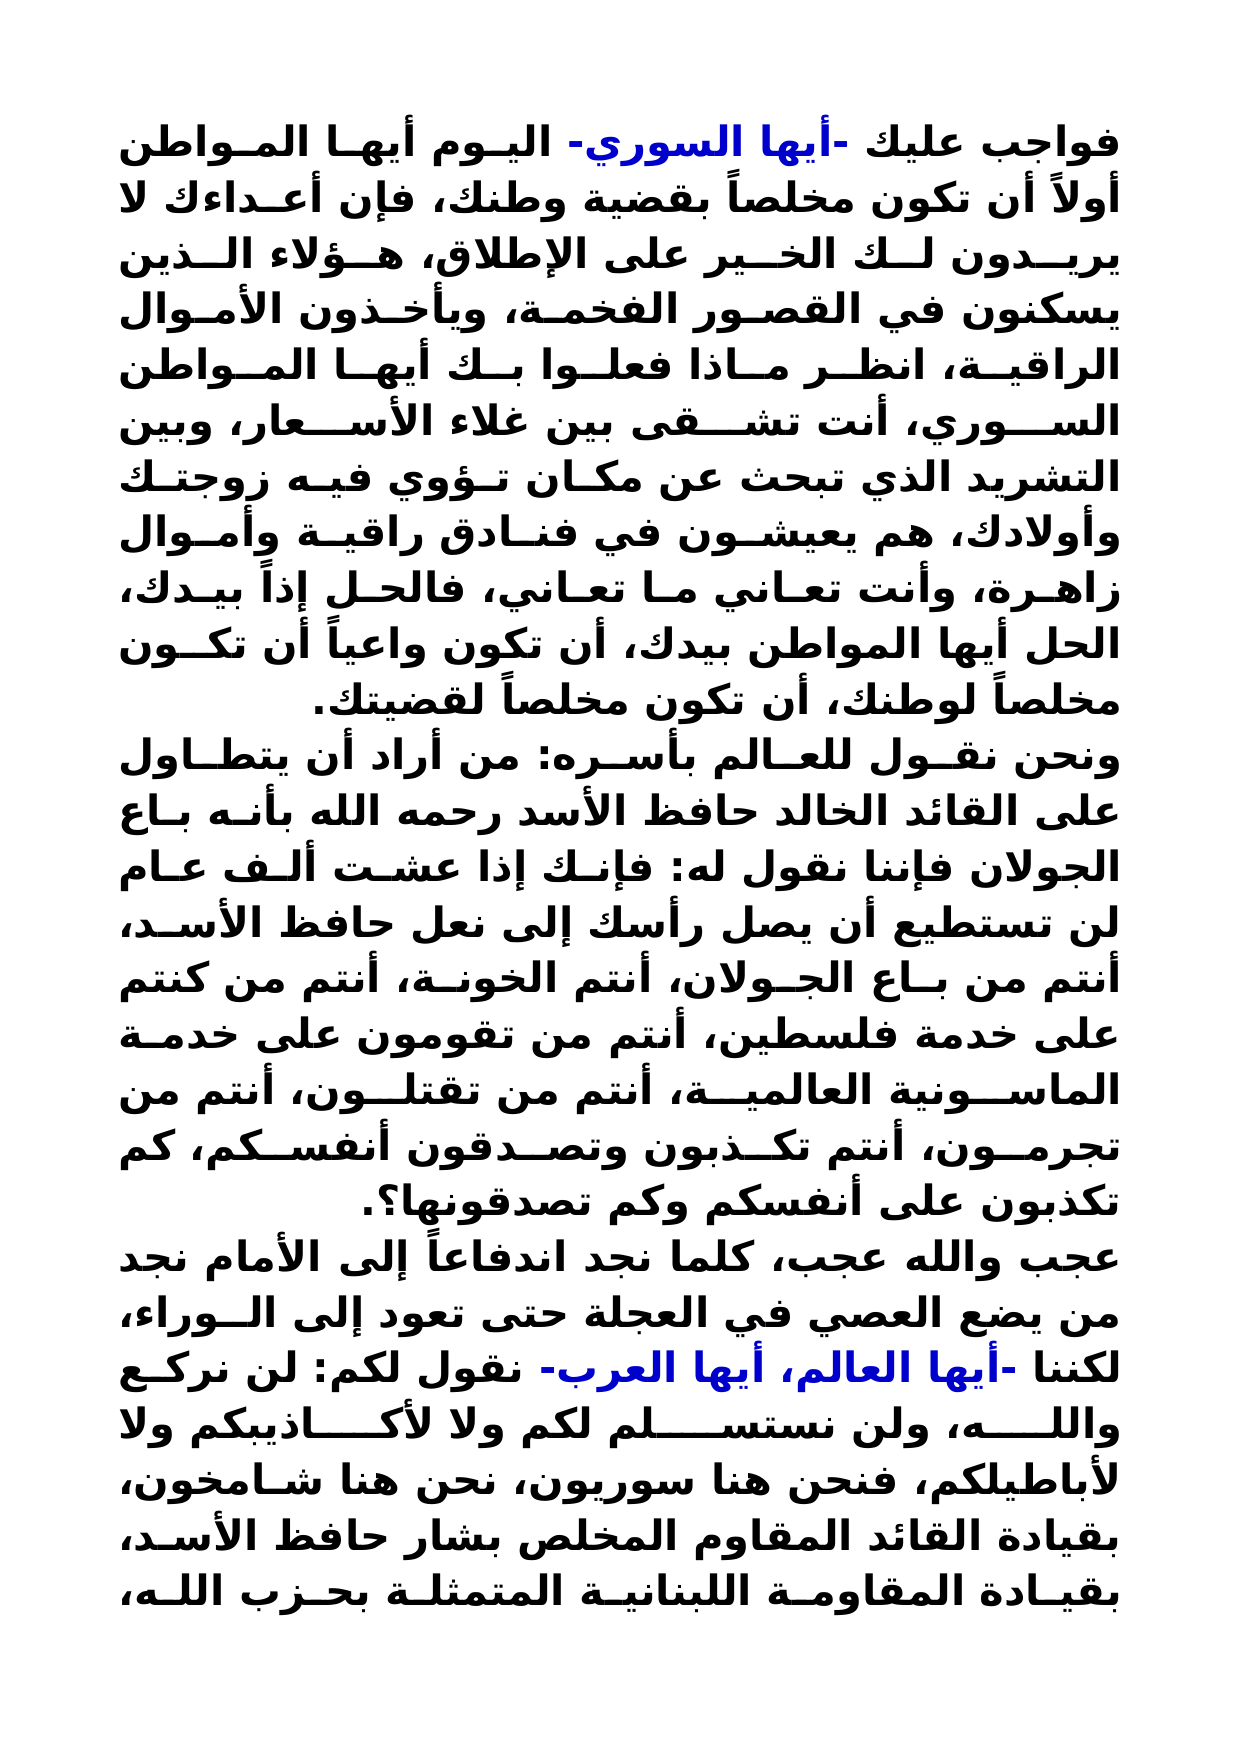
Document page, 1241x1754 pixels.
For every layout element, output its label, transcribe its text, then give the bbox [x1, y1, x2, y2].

text فواجب عليك -أيها السوري- اليوم أيها المواطن أولاً أن تكون مخلصاً بقضية وطنك، فإن أعداءك لا يريدون لك الخير على الإطلاق، هؤلاء الذين يسكنون في القصور الفخمة، ويأخذون الأموال الراقية، انظر ماذا فعلوا بك أيها المواطن السوري، أنت تشقى بين غلاء الأسعار، وبين التشريد الذي تبحث عن مكان تؤوي فيه زوجتك وأولادك، هم يعيشون في فنادق راقية وأموال زاهرة، وأنت تعاني ما تعاني، فالحل إذاً بيدك، الحل أيها المواطن بيدك، أن تكون واعياً أن تكون مخلصاً لوطنك، أن تكون مخلصاً لقضيتك. [118, 118, 1122, 724]
text ونحن نقول للعالم بأسره: من أراد أن يتطاول على القائد الخالد حافظ الأسد رحمه الله بأنه باع الجولان فإننا نقول له: فإنك إذا عشت ألف عام لن تستطيع أن يصل رأسك إلى نعل حافظ الأسد، أنتم من باع الجولان، أنتم الخونة، أنتم من كنتم على خدمة فلسطين، أنتم من تقومون على خدمة الماسونية العالمية، أنتم من تقتلون، أنتم من تجرمون، أنتم تكذبون وتصدقون أنفسكم، كم تكذبون على أنفسكم وكم تصدقونها؟. [118, 731, 1122, 1226]
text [118, 1233, 1122, 1616]
